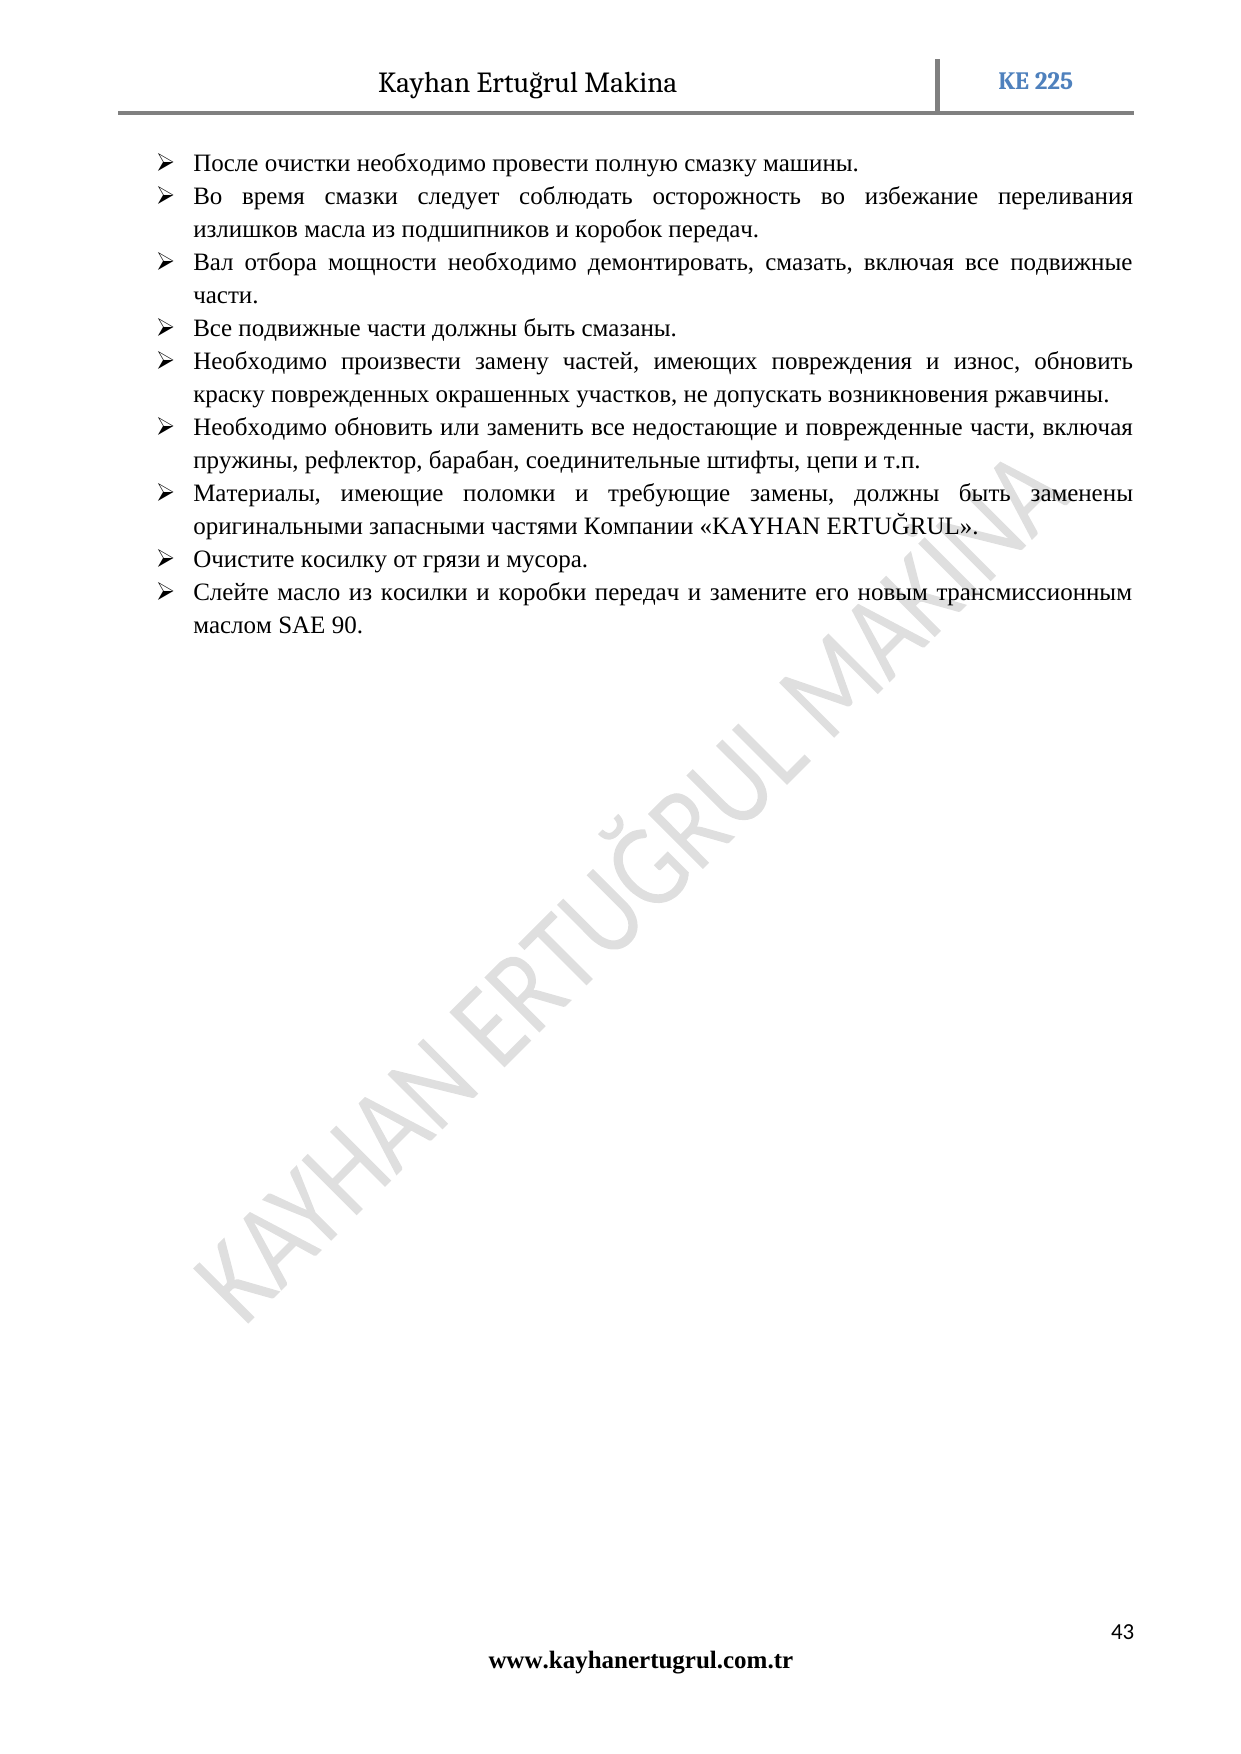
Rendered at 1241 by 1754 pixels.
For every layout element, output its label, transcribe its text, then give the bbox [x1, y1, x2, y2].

list Очистите косилку от грязи и мусора. [156, 544, 1134, 573]
list Вал отбора мощности необходимо демонтировать, смазать, включая все подвижные части. [156, 247, 1134, 308]
list Все подвижные части должны быть смазаны. [156, 313, 1134, 342]
list Слейте масло из косилки и коробки передач и замените его новым трансмиссионным маслом SAE 90. [156, 577, 1134, 639]
list После очистки необходимо провести полную смазку машины. [156, 148, 1134, 176]
list Необходимо произвести замену частей, имеющих повреждения и износ, обновить краску поврежденных окрашенных участков, не допускать возникновения ржавчины. [156, 346, 1134, 408]
list Необходимо обновить или заменить все недостающие и поврежденные части, включая пружины, рефлектор, барабан, соединительные штифты, цепи и т.п. [156, 412, 1134, 474]
list Во время смазки следует соблюдать осторожность во избежание переливания излишков масла из подшипников и коробок передач. [156, 181, 1134, 242]
list Материалы, имеющие поломки и требующие замены, должны быть заменены оригинальными запасными частями Компании «KAYHAN ERTUĞRUL». [156, 478, 1134, 540]
